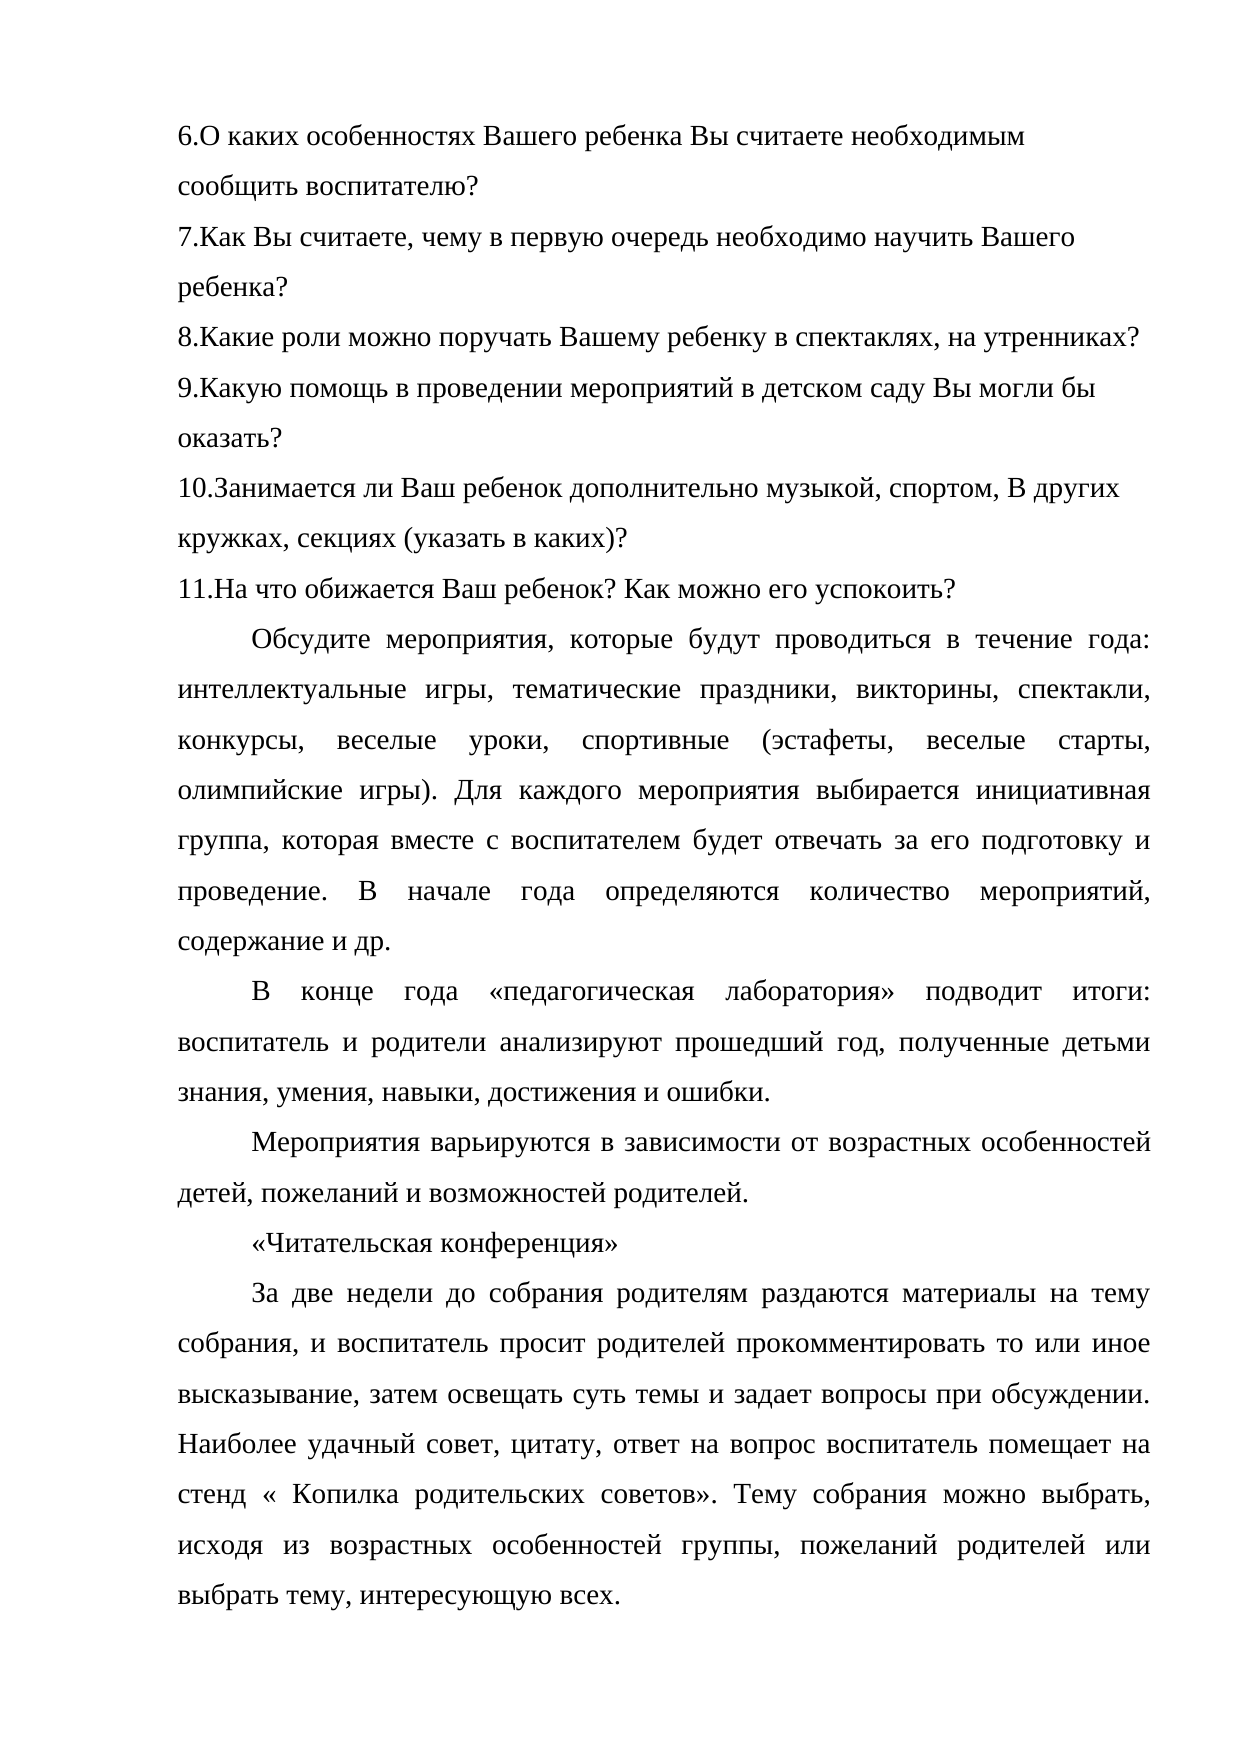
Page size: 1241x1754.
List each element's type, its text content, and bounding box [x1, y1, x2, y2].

text За две недели до собрания родителям раздаются материалы на тему собрания, и воспитатель просит родителей прокомментировать то или иное высказывание, затем освещать суть темы и задает вопросы при обсуждении. Наиболее удачный совет, цитату, ответ на вопрос воспитатель помещает на стенд « Копилка родительских советов». Тему собрания можно выбрать, исходя из возрастных особенностей группы, пожеланий родителей или выбрать тему, интересующую всех. [177, 1275, 1152, 1611]
text Обсудите мероприятия, которые будут проводиться в течение года: интеллектуальные игры, тематические праздники, викторины, спектакли, конкурсы, веселые уроки, спортивные (эстафеты, веселые старты, олимпийские игры). Для каждого мероприятия выбирается инициативная группа, которая вместе с воспитателем будет отвечать за его подготовку и проведение. В начале года определяются количество мероприятий, содержание и др. [177, 621, 1152, 957]
text Мероприятия варьируются в зависимости от возрастных особенностей детей, пожеланий и возможностей родителей. [177, 1124, 1152, 1208]
text «Читательская конференция» [177, 1225, 1152, 1258]
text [177, 118, 1152, 604]
text В конце года «педагогическая лаборатория» подводит итоги: воспитатель и родители анализируют прошедший год, полученные детьми знания, умения, навыки, достижения и ошибки. [177, 973, 1152, 1108]
